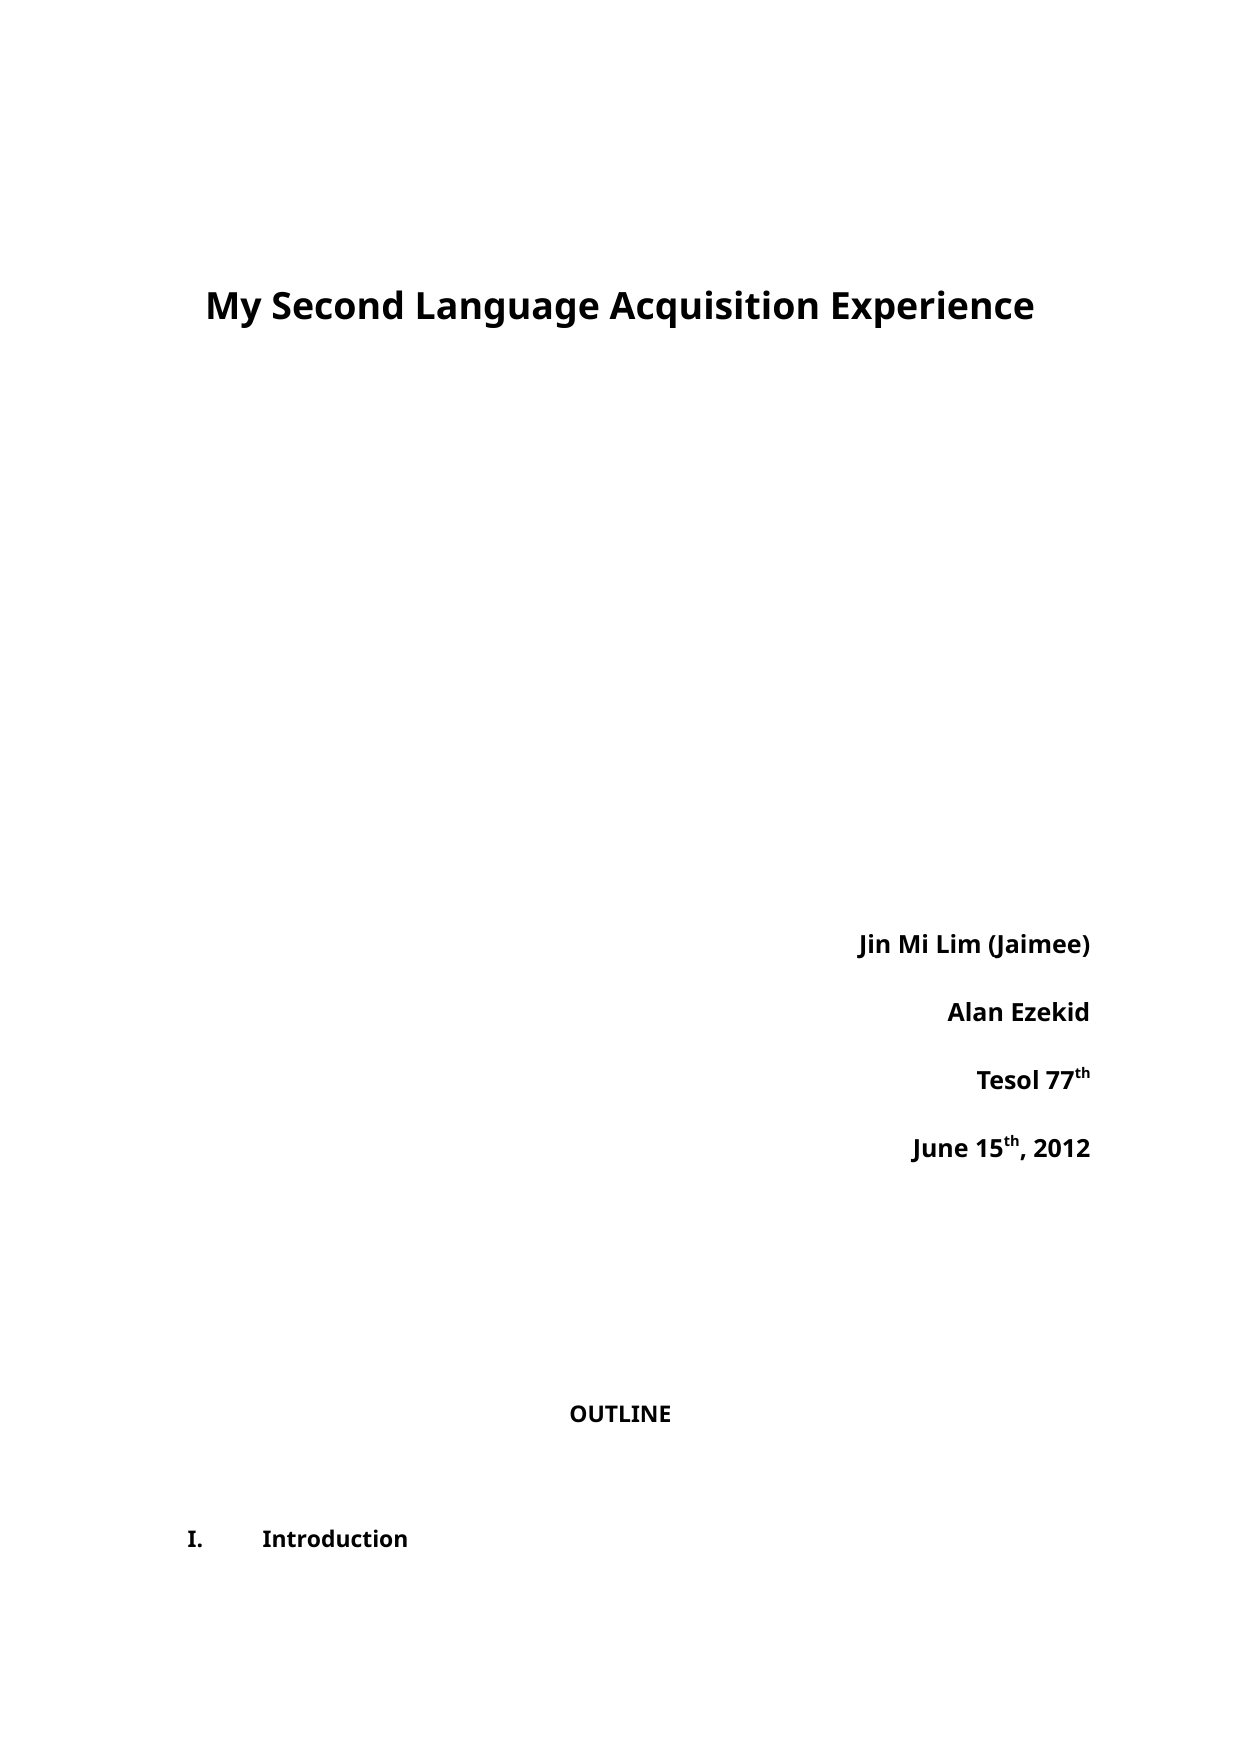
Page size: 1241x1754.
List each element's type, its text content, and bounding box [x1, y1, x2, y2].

text My Second Language Acquisition Experience [150, 279, 1090, 330]
text Jin Mi Lim (Jaimee) [150, 926, 1090, 960]
list Introduction [187, 1523, 1090, 1554]
text Tesol 77th [150, 1063, 1090, 1097]
text OUTLINE [150, 1398, 1090, 1429]
text Alan Ezekid [150, 994, 1090, 1028]
text June 15th, 2012 [150, 1131, 1090, 1165]
